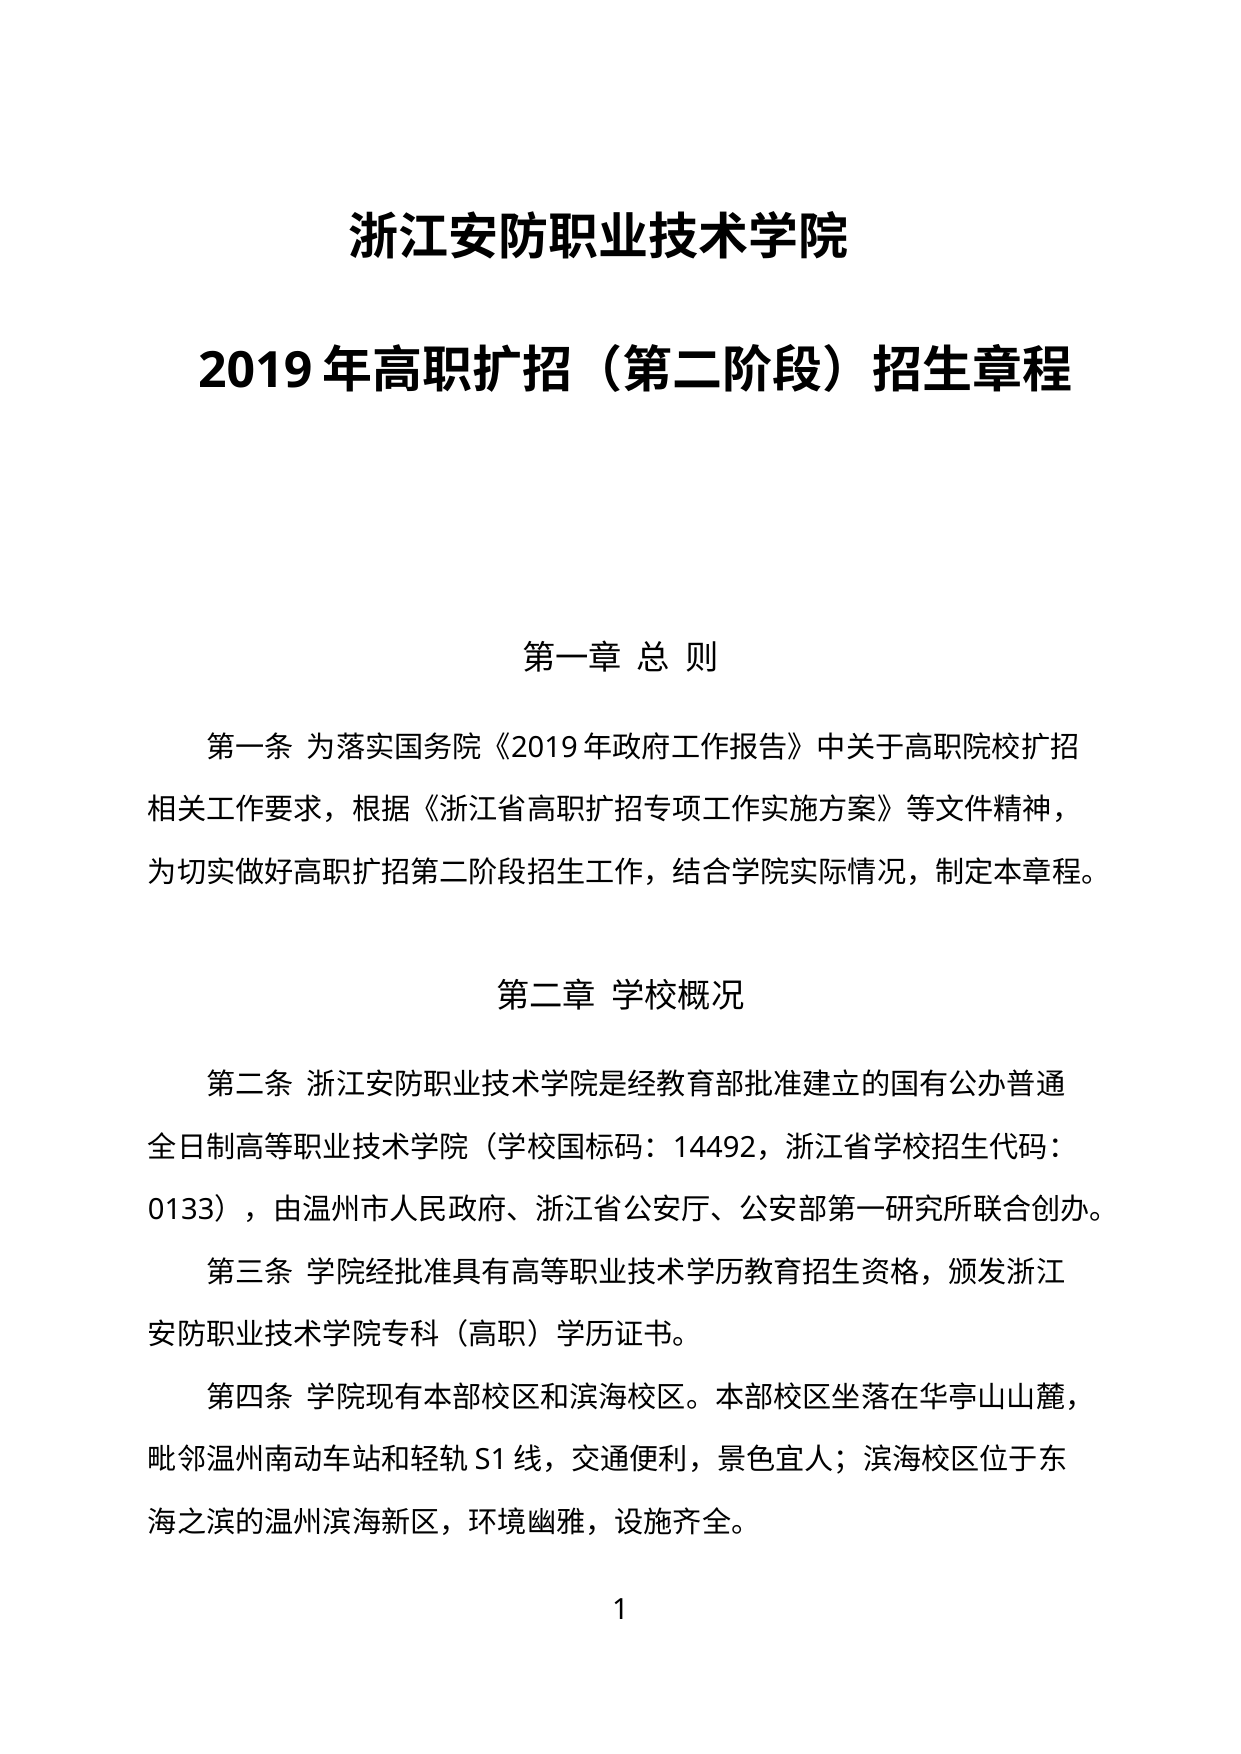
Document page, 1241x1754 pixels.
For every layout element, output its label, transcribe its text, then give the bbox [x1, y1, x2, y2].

text 第一条 为落实国务院《2019年政府工作报告》中关于高职院校扩招相关工作要求，根据《浙江省高职扩招专项工作实施方案》等文件精神，为切实做好高职扩招第二阶段招生工作，结合学院实际情况，制定本章程。 [148, 707, 1092, 895]
text 第三条 学院经批准具有高等职业技术学历教育招生资格，颁发浙江安防职业技术学院专科（高职）学历证书。 [148, 1232, 1092, 1357]
text 第四条 学院现有本部校区和滨海校区。本部校区坐落在华亭山山麓，毗邻温州南动车站和轻轨S1线，交通便利，景色宜人；滨海校区位于东海之滨的温州滨海新区，环境幽雅，设施齐全。 [148, 1357, 1092, 1545]
text 第二条 浙江安防职业技术学院是经教育部批准建立的国有公办普通全日制高等职业技术学院（学校国标码：14492，浙江省学校招生代码：0133），由温州市人民政府、浙江省公安厅、公安部第一研究所联合创办。 [148, 1045, 1092, 1232]
text 2019年高职扩招（第二阶段）招生章程 [148, 317, 1092, 415]
text 第一章 总 则 [148, 620, 1092, 682]
text 浙江安防职业技术学院 [148, 184, 1092, 281]
text 第二章 学校概况 [148, 957, 1092, 1020]
